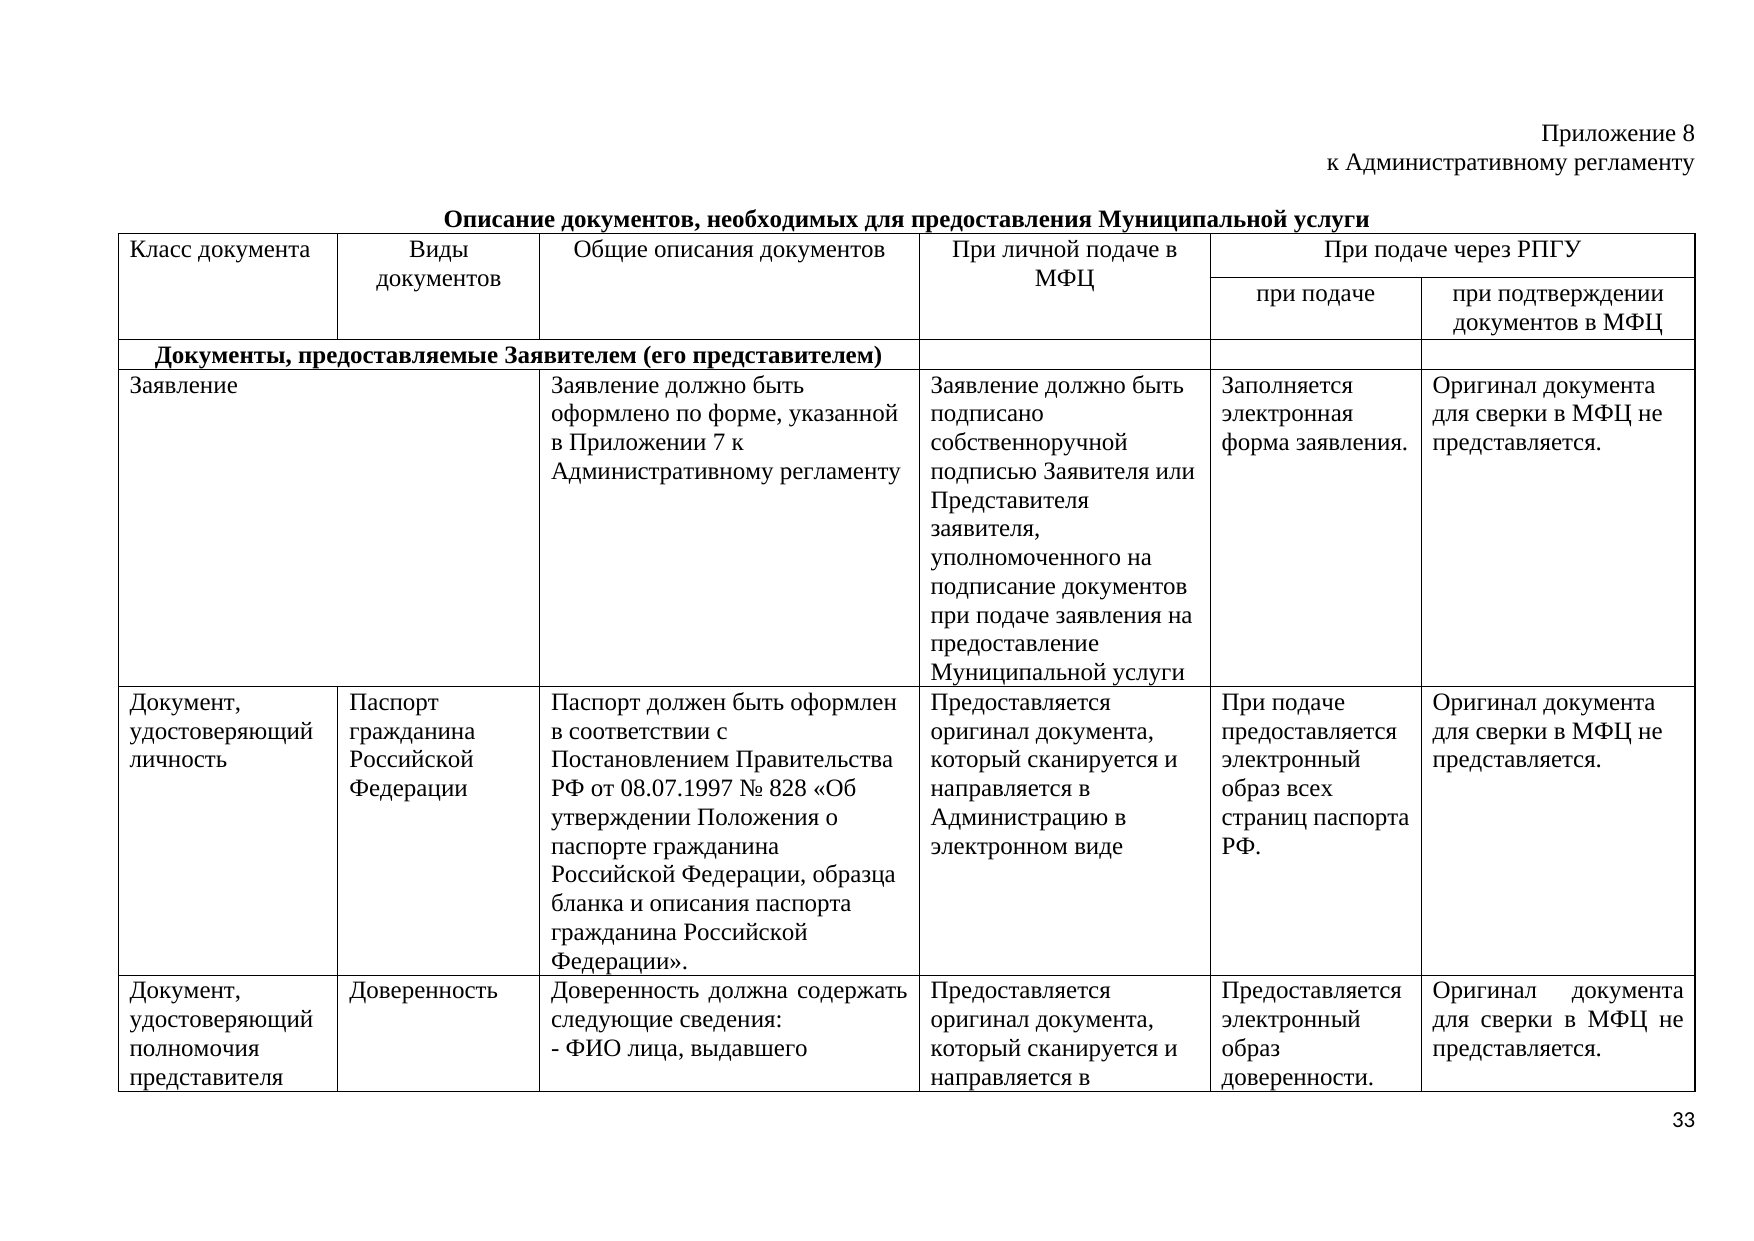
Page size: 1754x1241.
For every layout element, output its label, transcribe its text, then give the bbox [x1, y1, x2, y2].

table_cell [119, 976, 337, 1091]
table_cell [1211, 340, 1421, 369]
table_cell при подтверждении документов в МФЦ [1422, 278, 1694, 339]
text Приложение 8 [118, 118, 1695, 147]
table_header Общие описания документов [540, 234, 919, 339]
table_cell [540, 976, 919, 1091]
table_cell при подаче [1211, 278, 1421, 339]
table_cell Заполняется электронная форма заявления. [1211, 370, 1421, 686]
table_cell При подаче предоставляется электронный образ всех страниц паспорта РФ. [1211, 687, 1421, 974]
table_cell Оригинал документа для сверки в МФЦ не представляется. [1422, 687, 1694, 974]
table_cell Документы, предоставляемые Заявителем (его представителем) [119, 340, 919, 369]
table_cell Паспорт должен быть оформлен в соответствии с Постановлением Правительства РФ от 08.07.1997 № 828 «Об утверждении Положения о паспорте гражданина Российской Федерации, образца бланка и описания паспорта гражданина Российской Федерации». [540, 687, 919, 974]
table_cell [920, 976, 1210, 1091]
table_cell Доверенность [338, 976, 539, 1091]
table_header Класс документа [119, 234, 337, 339]
table_cell Оригинал документа для сверки в МФЦ не представляется. [1422, 370, 1694, 686]
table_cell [1422, 976, 1694, 1091]
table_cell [1211, 976, 1421, 1091]
table_cell Заявление должно быть подписано собственноручной подписью Заявителя или Представителя заявителя, уполномоченного на подписание документов при подаче заявления на предоставление Муниципальной услуги [920, 370, 1210, 686]
table_cell Документ, удостоверяющий личность [119, 687, 337, 974]
table_cell [920, 340, 1210, 369]
text Описание документов, необходимых для предоставления Муниципальной услуги [118, 204, 1695, 233]
table_header При подаче через РПГУ [1211, 234, 1694, 277]
text к Административному регламенту [118, 147, 1695, 176]
table_header При личной подаче в МФЦ [920, 234, 1210, 339]
table_cell Паспорт гражданина Российской Федерации [338, 687, 539, 974]
table_cell Предоставляется оригинал документа, который сканируется и направляется в Администрацию в электронном виде [920, 687, 1210, 974]
table_cell Заявление [119, 370, 539, 686]
table_cell Заявление должно быть оформлено по форме, указанной в Приложении 7 к Административному регламенту [540, 370, 919, 686]
table_cell [1422, 340, 1694, 369]
table_header Виды документов [338, 234, 539, 339]
